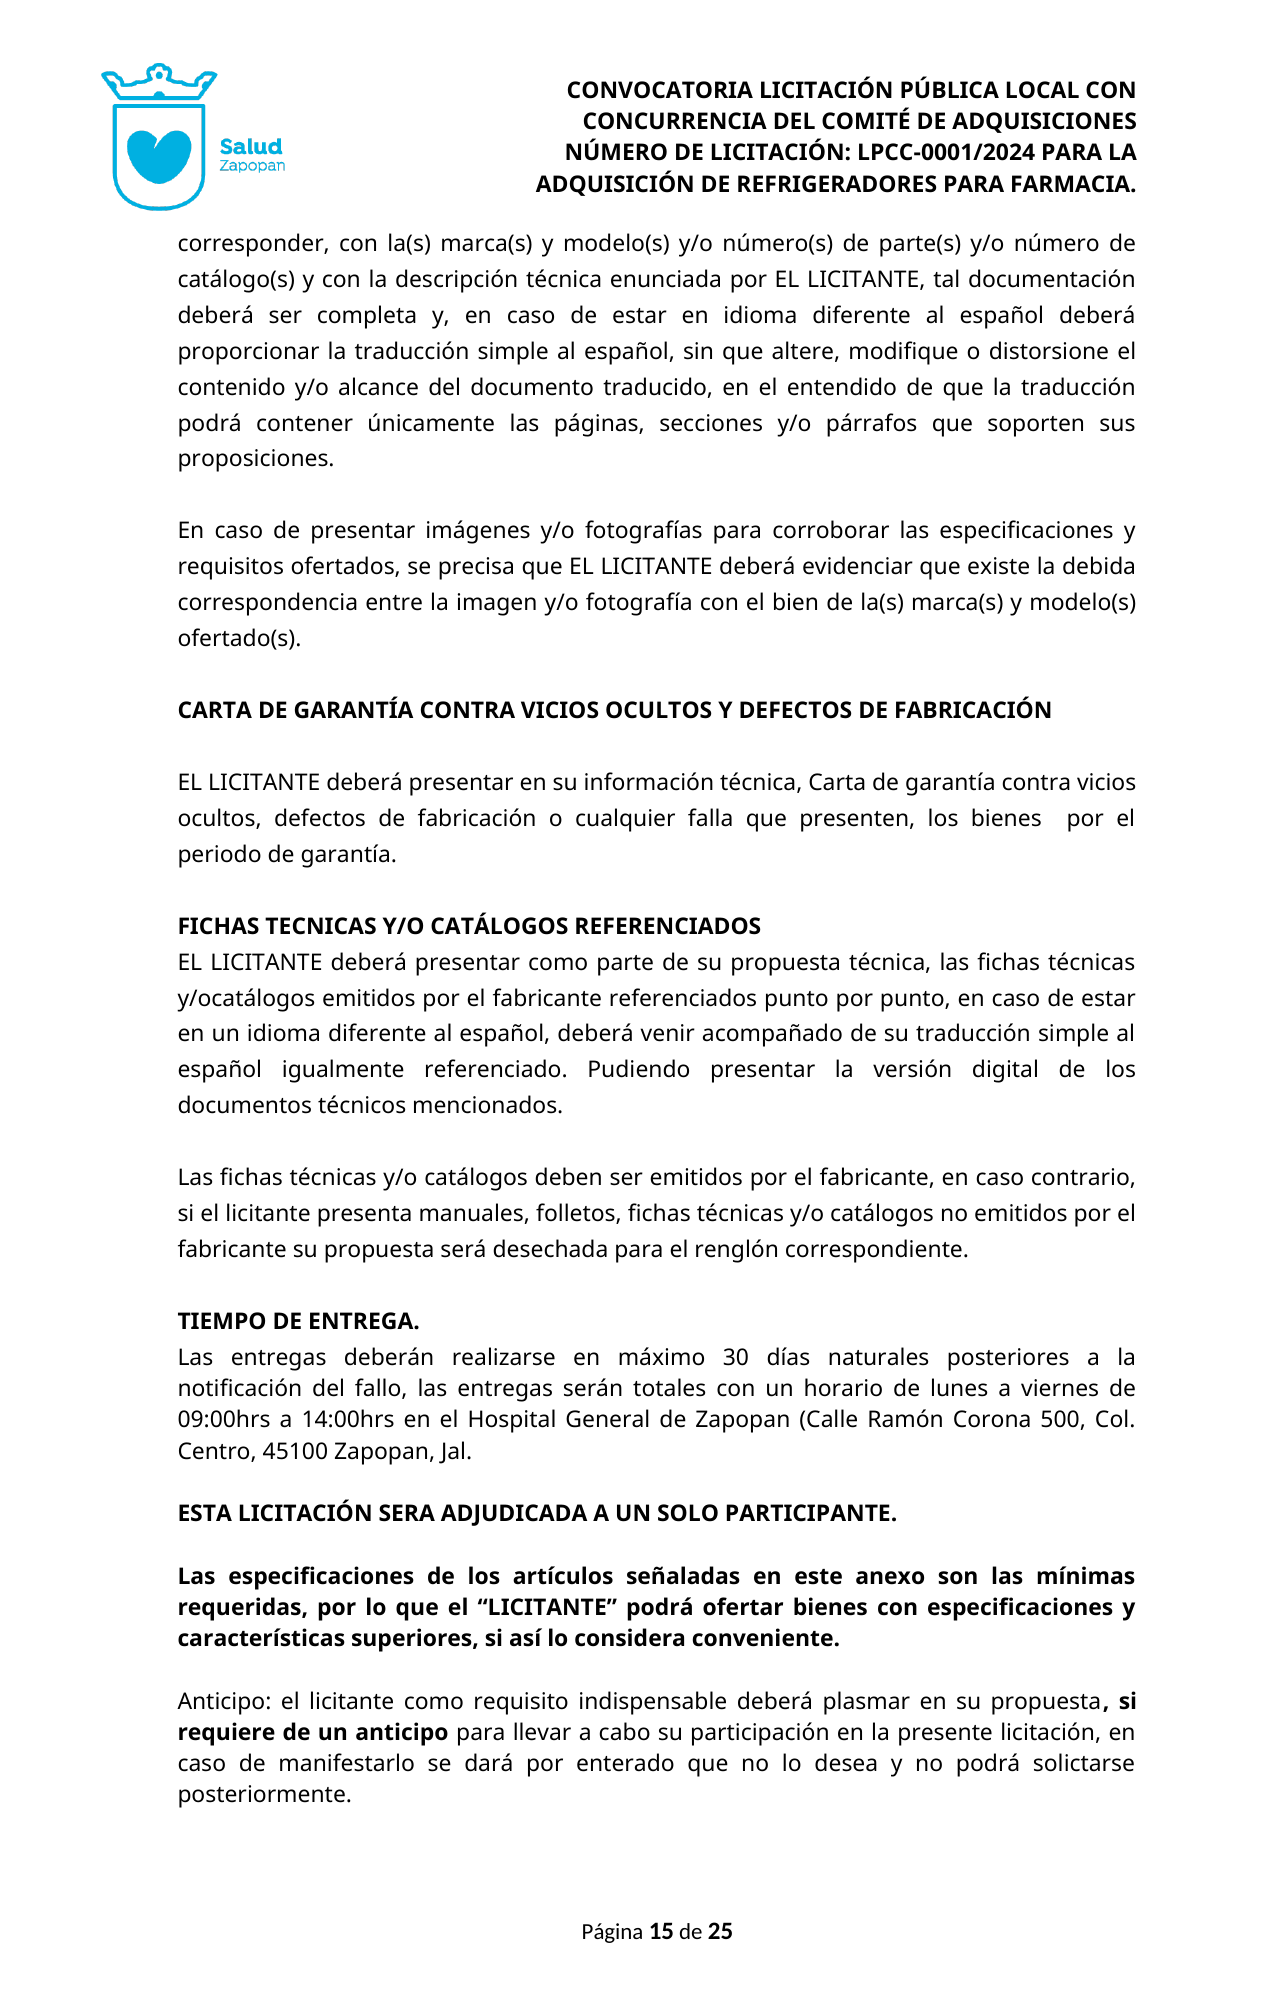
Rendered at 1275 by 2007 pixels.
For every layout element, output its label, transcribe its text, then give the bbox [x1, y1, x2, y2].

picture [97, 63, 290, 220]
list En caso de presentar imágenes y/o fotografías para corroborar las especificaciones y requisitos ofertados, se precisa que EL LICITANTE deberá evidenciar que existe la debida correspondencia entre la imagen y/o fotografía con el bien de la(s) marca(s) y modelo(s) ofertado(s). [177, 514, 1137, 653]
picture [108, 67, 211, 95]
text Las especificaciones de los artículos señaladas en este anexo son las mínimas requeridas, por lo que el “LICITANTE” podrá ofertar bienes con especificaciones y características superiores, si así lo considera conveniente. [177, 1559, 1137, 1653]
text TIEMPO DE ENTREGA. [177, 1305, 1137, 1336]
list CARTA DE GARANTÍA CONTRA VICIOS OCULTOS Y DEFECTOS DE FABRICACIÓN [177, 694, 1137, 725]
text ESTA LICITACIÓN SERA ADJUDICADA A UN SOLO PARTICIPANTE. [177, 1497, 1137, 1528]
text FICHAS TECNICAS Y/O CATÁLOGOS REFERENCIADOS [177, 909, 1137, 941]
text Las fichas técnicas y/o catálogos deben ser emitidos por el fabricante, en caso contrario, si el licitante presenta manuales, folletos, fichas técnicas y/o catálogos no emitidos por el fabricante su propuesta será desechada para el renglón correspondiente. [177, 1161, 1137, 1264]
text Anticipo: el licitante como requisito indispensable deberá plasmar en su propuesta, si requiere de un anticipo para llevar a cabo su participación en la presente licitación, en caso de manifestarlo se dará por enterado que no lo desea y no podrá solictarse posteriormente. [177, 1684, 1137, 1809]
text EL LICITANTE deberá presentar como parte de su propuesta técnica, las fichas técnicas y/ocatálogos emitidos por el fabricante referenciados punto por punto, en caso de estar en un idioma diferente al español, deberá venir acompañado de su traducción simple al español igualmente referenciado. Pudiendo presentar la versión digital de los documentos técnicos mencionados. [177, 946, 1137, 1121]
list EL LICITANTE deberá presentar en su información técnica, Carta de garantía contra vicios ocultos, defectos de fabricación o cualquier falla que presenten, los bienes por el periodo de garantía. [177, 766, 1137, 869]
text Las entregas deberán realizarse en máximo 30 días naturales posteriores a la notificación del fallo, las entregas serán totales con un horario de lunes a viernes de 09:00hrs a 14:00hrs en el Hospital General de Zapopan (Calle Ramón Corona 500, Col. Centro, 45100 Zapopan, Jal. [177, 1341, 1137, 1466]
